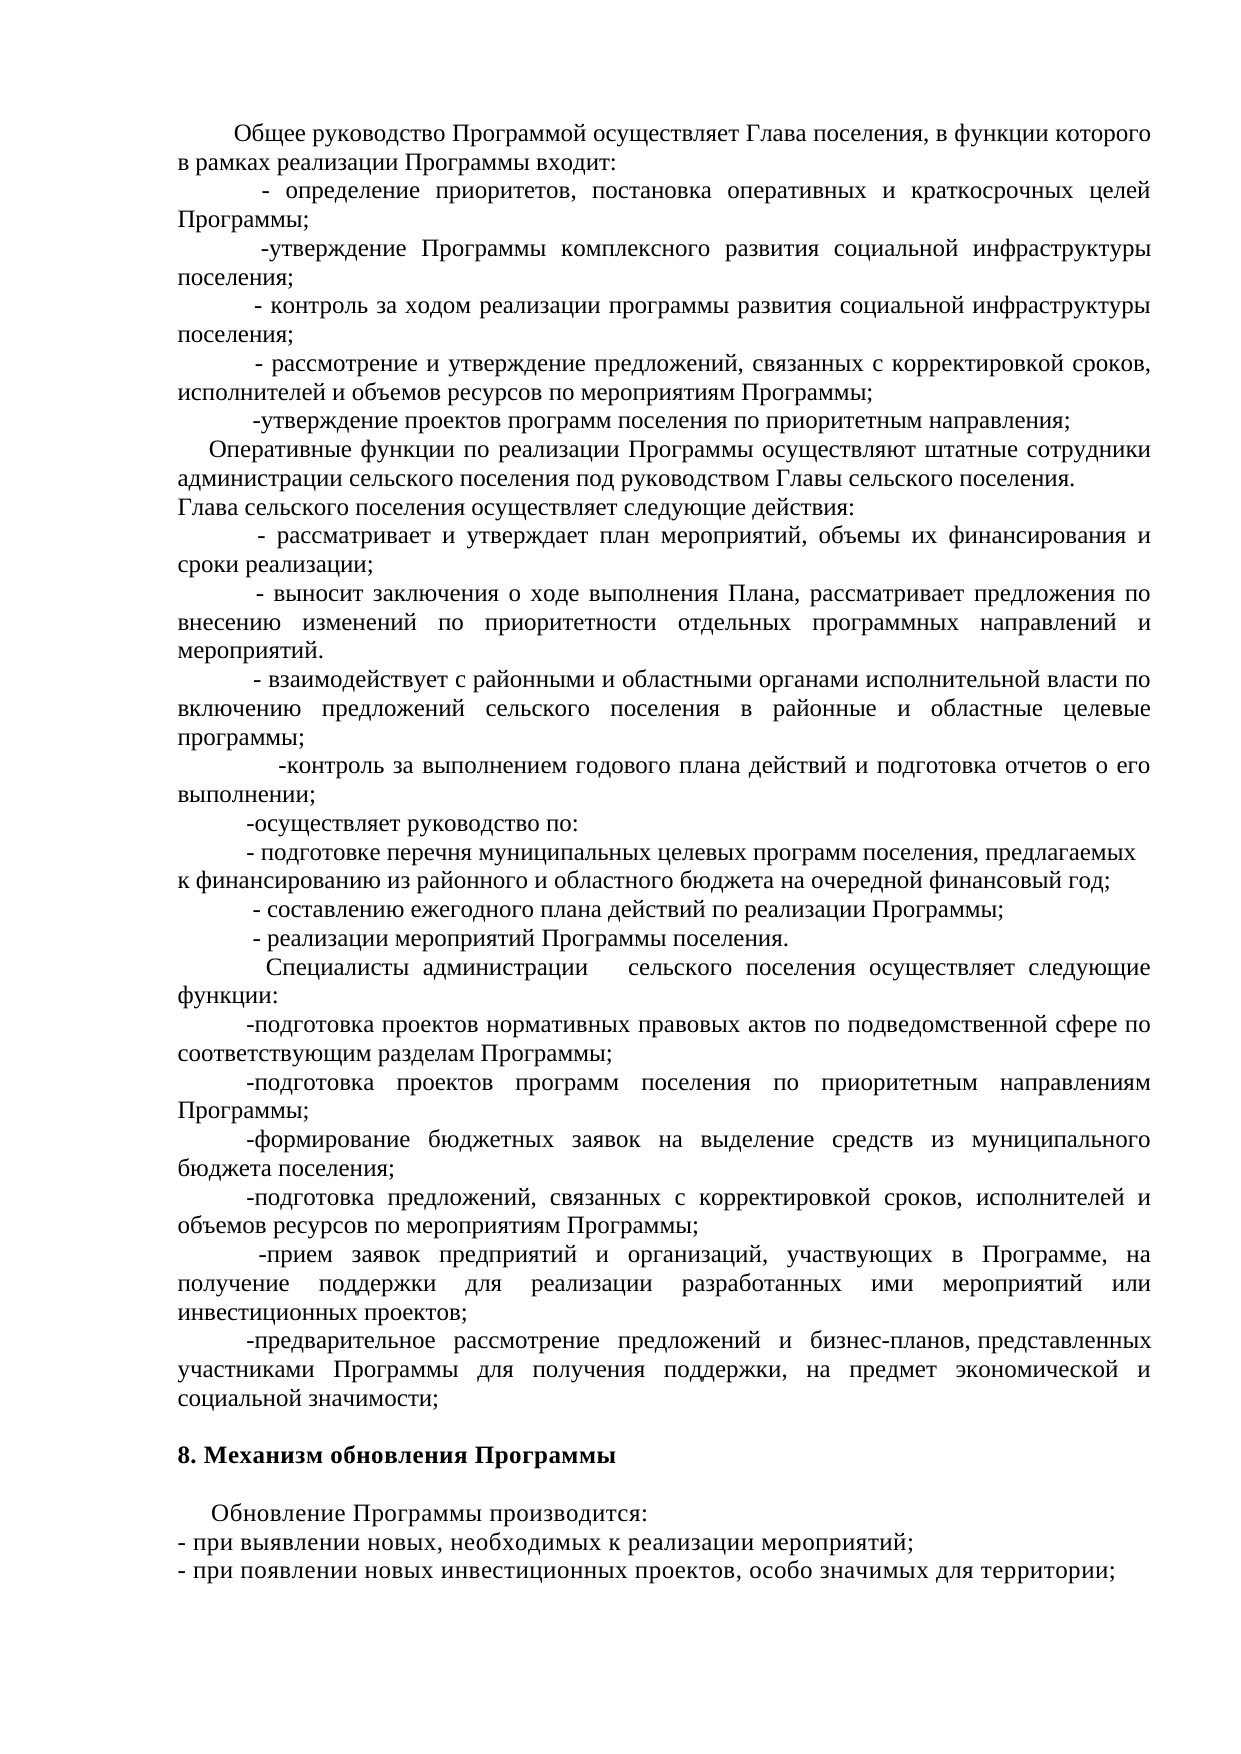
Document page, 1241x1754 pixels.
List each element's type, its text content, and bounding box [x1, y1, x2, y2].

text Глава сельского поселения осуществляет следующие действия: [177, 492, 1152, 521]
text -контроль за выполнением годового плана действий и подготовка отчетов о его выполнении; [177, 751, 1152, 808]
text - при появлении новых инвестиционных проектов, особо значимых для территории; [177, 1556, 1152, 1584]
text -осуществляет руководство по: [177, 808, 1152, 837]
text Оперативные функции по реализации Программы осуществляют штатные сотрудники администрации сельского поселения под руководством Главы сельского поселения. [177, 434, 1152, 492]
text к финансированию из районного и областного бюджета на очередной финансовый год; [177, 866, 1152, 894]
text - реализации мероприятий Программы поселения. [177, 923, 1152, 952]
text Общее руководство Программой осуществляет Глава поселения, в функции которого в рамках реализации Программы входит: [177, 118, 1152, 176]
text 8. Механизм обновления Программы [177, 1441, 1152, 1469]
text -подготовка предложений, связанных с корректировкой сроков, исполнителей и объемов ресурсов по мероприятиям Программы; [177, 1182, 1152, 1239]
text -формирование бюджетных заявок на выделение средств из муниципального бюджета поселения; [177, 1124, 1152, 1182]
text - при выявлении новых, необходимых к реализации мероприятий; [177, 1527, 1152, 1556]
text - определение приоритетов, постановка оперативных и краткосрочных целей Программы; [177, 176, 1152, 233]
text -предварительное рассмотрение предложений и бизнес-планов, представленных участниками Программы для получения поддержки, на предмет экономической и социальной значимости; [177, 1326, 1152, 1412]
text - подготовке перечня муниципальных целевых программ поселения, предлагаемых [177, 837, 1152, 866]
text - составлению ежегодного плана действий по реализации Программы; [177, 894, 1152, 923]
text Обновление Программы производится: [177, 1498, 1152, 1527]
text - рассмотрение и утверждение предложений, связанных с корректировкой сроков, исполнителей и объемов ресурсов по мероприятиям Программы; [177, 348, 1152, 406]
text -прием заявок предприятий и организаций, участвующих в Программе, на получение поддержки для реализации разработанных ими мероприятий или инвестиционных проектов; [177, 1239, 1152, 1326]
text -утверждение Программы комплексного развития социальной инфраструктуры поселения; [177, 233, 1152, 291]
text -утверждение проектов программ поселения по приоритетным направления; [177, 406, 1152, 434]
text - рассматривает и утверждает план мероприятий, объемы их финансирования и сроки реализации; [177, 521, 1152, 578]
text - выносит заключения о ходе выполнения Плана, рассматривает предложения по внесению изменений по приоритетности отдельных программных направлений и мероприятий. [177, 578, 1152, 664]
text -подготовка проектов программ поселения по приоритетным направлениям Программы; [177, 1067, 1152, 1124]
text - взаимодействует с районными и областными органами исполнительной власти по включению предложений сельского поселения в районные и областные целевые программы; [177, 664, 1152, 751]
text - контроль за ходом реализации программы развития социальной инфраструктуры поселения; [177, 291, 1152, 348]
text -подготовка проектов нормативных правовых актов по подведомственной сфере по соответствующим разделам Программы; [177, 1009, 1152, 1067]
text Специалисты администрации сельского поселения осуществляет следующие функции: [177, 952, 1152, 1009]
